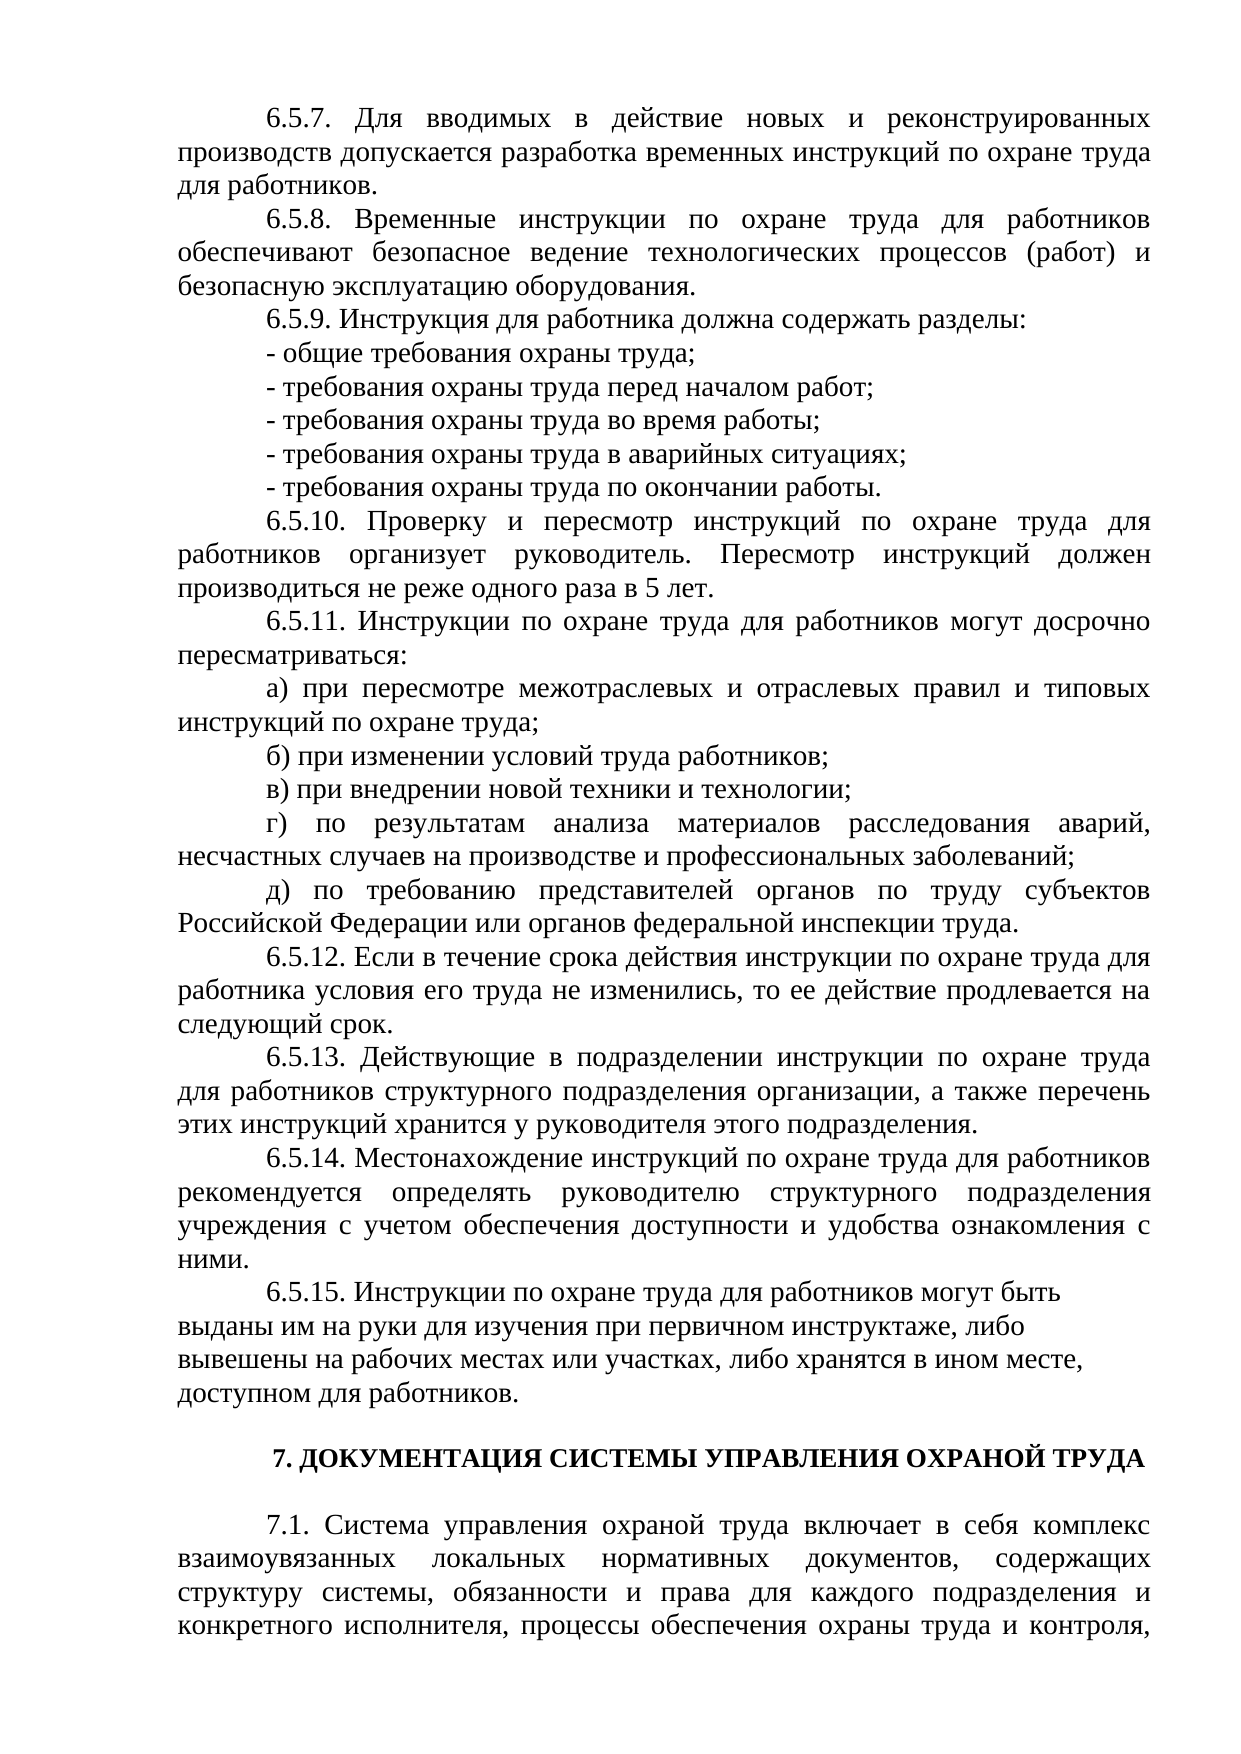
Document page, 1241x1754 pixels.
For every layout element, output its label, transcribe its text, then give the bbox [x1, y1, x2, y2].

text 6.5.7. Для вводимых в действие новых и реконструированных производств допускается разработка временных инструкций по охране труда для работников. [177, 100, 1152, 201]
text 6.5.15. Инструкции по охране труда для работников могут быть выданы им на руки для изучения при первичном инструктаже, либо вывешены на рабочих местах или участках, либо хранятся в ином месте, доступном для работников. [177, 1274, 1152, 1408]
text - требования охраны труда перед началом работ; [177, 369, 1152, 402]
text г) по результатам анализа материалов расследования аварий, несчастных случаев на производстве и профессиональных заболеваний; [177, 805, 1152, 872]
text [177, 1507, 1152, 1641]
text - требования охраны труда по окончании работы. [177, 469, 1152, 503]
text 6.5.8. Временные инструкции по охране труда для работников обеспечивают безопасное ведение технологических процессов (работ) и безопасную эксплуатацию оборудования. [177, 201, 1152, 302]
text - требования охраны труда в аварийных ситуациях; [177, 436, 1152, 469]
text 6.5.12. Если в течение срока действия инструкции по охране труда для работника условия его труда не изменились, то ее действие продлевается на следующий срок. [177, 939, 1152, 1039]
text 6.5.13. Действующие в подразделении инструкции по охране труда для работников структурного подразделения организации, а также перечень этих инструкций хранится у руководителя этого подразделения. [177, 1039, 1152, 1140]
text - требования охраны труда во время работы; [177, 402, 1152, 436]
text в) при внедрении новой техники и технологии; [177, 771, 1152, 805]
text а) при пересмотре межотраслевых и отраслевых правил и типовых инструкций по охране труда; [177, 671, 1152, 738]
text 7. ДОКУМЕНТАЦИЯ СИСТЕМЫ УПРАВЛЕНИЯ ОХРАНОЙ ТРУДА [177, 1442, 1152, 1473]
text 6.5.9. Инструкция для работника должна содержать разделы: [177, 302, 1152, 335]
text д) по требованию представителей органов по труду субъектов Российской Федерации или органов федеральной инспекции труда. [177, 872, 1152, 939]
text 6.5.10. Проверку и пересмотр инструкций по охране труда для работников организует руководитель. Пересмотр инструкций должен производиться не реже одного раза в 5 лет. [177, 503, 1152, 603]
text 6.5.11. Инструкции по охране труда для работников могут досрочно пересматриваться: [177, 603, 1152, 671]
text б) при изменении условий труда работников; [177, 738, 1152, 771]
text 6.5.14. Местонахождение инструкций по охране труда для работников рекомендуется определять руководителю структурного подразделения учреждения с учетом обеспечения доступности и удобства ознакомления с ними. [177, 1140, 1152, 1274]
text - общие требования охраны труда; [177, 335, 1152, 369]
